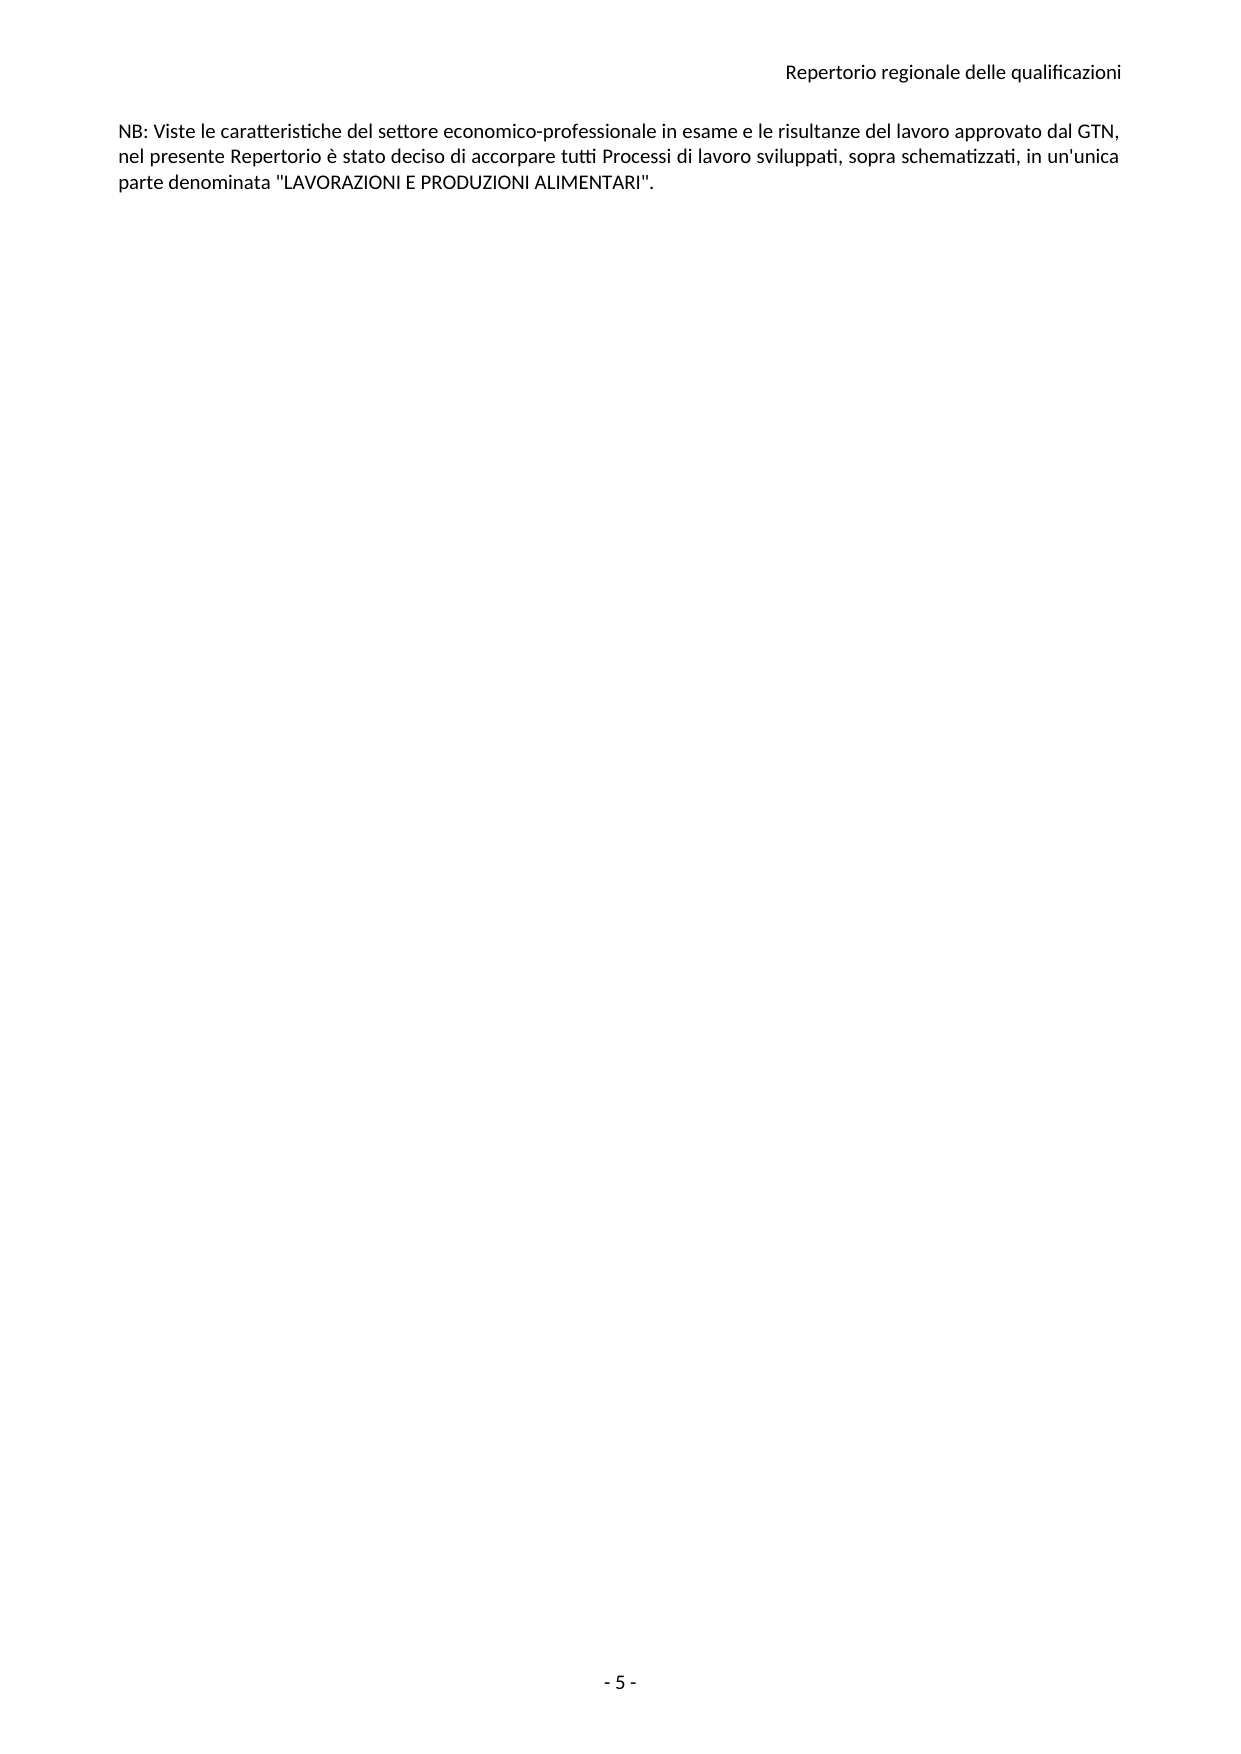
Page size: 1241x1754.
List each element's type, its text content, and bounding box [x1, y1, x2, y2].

text NB: Viste le caratteristiche del settore economico-professionale in esame e le risultanze del lavoro approvato dal GTN, nel presente Repertorio è stato deciso di accorpare tutti Processi di lavoro sviluppati, sopra schematizzati, in un'unica parte denominata "LAVORAZIONI E PRODUZIONI ALIMENTARI". [118, 118, 1122, 194]
